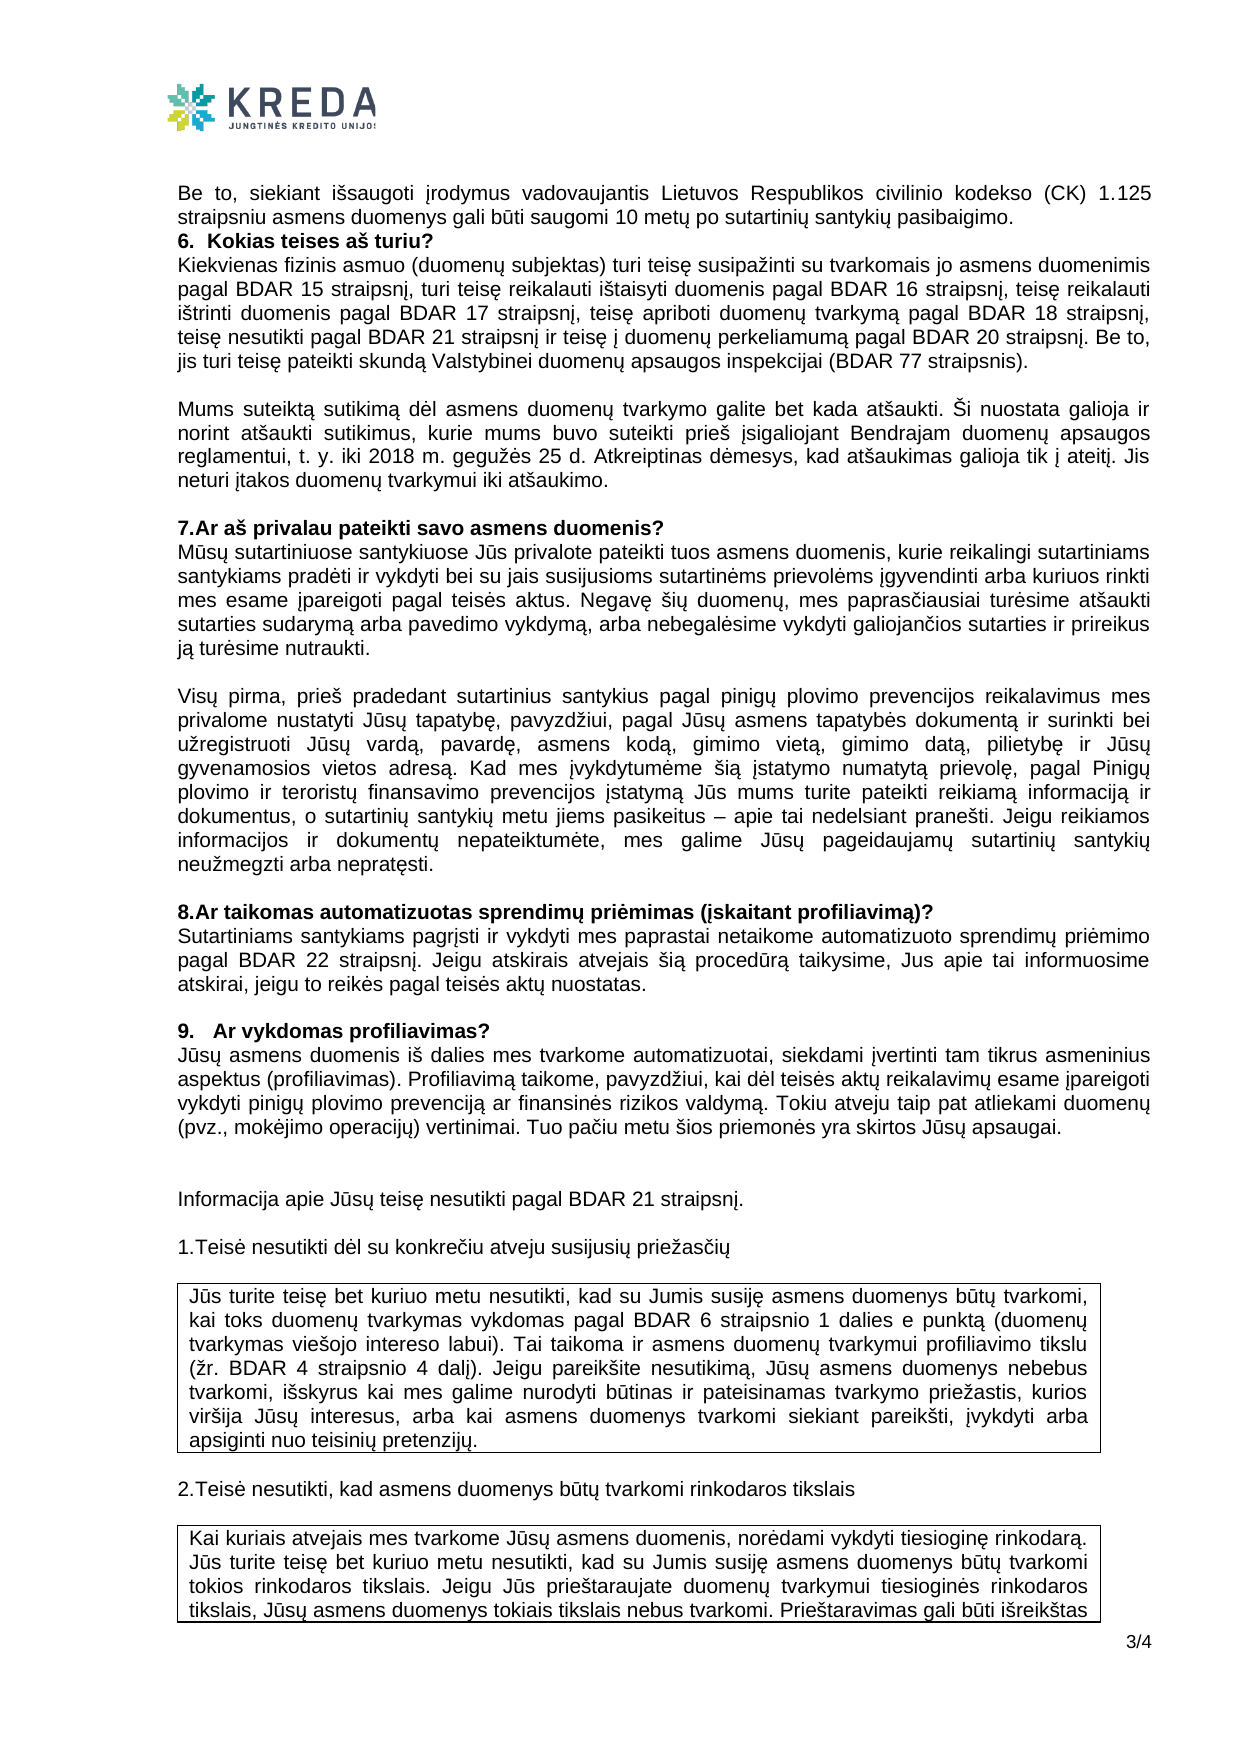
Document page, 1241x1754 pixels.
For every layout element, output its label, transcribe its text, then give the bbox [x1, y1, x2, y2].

table_header Jūs turite teisę bet kuriuo metu nesutikti, kad su Jumis susiję asmens duomenys būtų tvarkomi, kai toks duomenų tvarkymas vykdomas pagal BDAR 6 straipsnio 1 dalies e punktą (duomenų tvarkymas viešojo intereso labui). Tai taikoma ir asmens duomenų tvarkymui profiliavimo tikslu (žr. BDAR 4 straipsnio 4 dalį). Jeigu pareikšite nesutikimą, Jūsų asmens duomenys nebebus tvarkomi, išskyrus kai mes galime nurodyti būtinas ir pateisinamas tvarkymo priežastis, kurios viršija Jūsų interesus, arba kai asmens duomenys tvarkomi siekiant pareikšti, įvykdyti arba apsiginti nuo teisinių pretenzijų. [178, 1284, 1100, 1452]
text Informacija apie Jūsų teisę nesutikti pagal BDAR 21 straipsnį. [177, 1187, 1152, 1211]
list Teisė nesutikti, kad asmens duomenys būtų tvarkomi rinkodaros tikslais [177, 1477, 1152, 1501]
text Kiekvienas fizinis asmuo (duomenų subjektas) turi teisę susipažinti su tvarkomais jo asmens duomenimis pagal BDAR 15 straipsnį, turi teisę reikalauti ištaisyti duomenis pagal BDAR 16 straipsnį, teisę reikalauti ištrinti duomenis pagal BDAR 17 straipsnį, teisę apriboti duomenų tvarkymą pagal BDAR 18 straipsnį, teisę nesutikti pagal BDAR 21 straipsnį ir teisę į duomenų perkeliamumą pagal BDAR 20 straipsnį. Be to, jis turi teisę pateikti skundą Valstybinei duomenų apsaugos inspekcijai (BDAR 77 straipsnis). [177, 253, 1152, 372]
list Ar taikomas automatizuotas sprendimų priėmimas (įskaitant profiliavimą)? [177, 899, 1152, 923]
list Teisė nesutikti dėl su konkrečiu atveju susijusių priežasčių [177, 1235, 1152, 1259]
text Visų pirma, prieš pradedant sutartinius santykius pagal pinigų plovimo prevencijos reikalavimus mes privalome nustatyti Jūsų tapatybę, pavyzdžiui, pagal Jūsų asmens tapatybės dokumentą ir surinkti bei užregistruoti Jūsų vardą, pavardę, asmens kodą, gimimo vietą, gimimo datą, pilietybę ir Jūsų gyvenamosios vietos adresą. Kad mes įvykdytumėme šią įstatymo numatytą prievolę, pagal Pinigų plovimo ir teroristų finansavimo prevencijos įstatymą Jūs mums turite pateikti reikiamą informaciją ir dokumentus, o sutartinių santykių metu jiems pasikeitus – apie tai nedelsiant pranešti. Jeigu reikiamos informacijos ir dokumentų nepateiktumėte, mes galime Jūsų pageidaujamų sutartinių santykių neužmegzti arba nepratęsti. [177, 684, 1152, 876]
text Sutartiniams santykiams pagrįsti ir vykdyti mes paprastai netaikome automatizuoto sprendimų priėmimo pagal BDAR 22 straipsnį. Jeigu atskirais atvejais šią procedūrą taikysime, Jus apie tai informuosime atskirai, jeigu to reikės pagal teisės aktų nuostatas. [177, 923, 1152, 995]
text Mūsų sutartiniuose santykiuose Jūs privalote pateikti tuos asmens duomenis, kurie reikalingi sutartiniams santykiams pradėti ir vykdyti bei su jais susijusioms sutartinėms prievolėms įgyvendinti arba kuriuos rinkti mes esame įpareigoti pagal teisės aktus. Negavę šių duomenų, mes paprasčiausiai turėsime atšaukti sutarties sudarymą arba pavedimo vykdymą, arba nebegalėsime vykdyti galiojančios sutarties ir prireikus ją turėsime nutraukti. [177, 540, 1152, 660]
picture [166, 83, 376, 131]
list Ar vykdomas profiliavimas? [177, 1019, 1152, 1043]
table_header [178, 1526, 1100, 1621]
text Mums suteiktą sutikimą dėl asmens duomenų tvarkymo galite bet kada atšaukti. Ši nuostata galioja ir norint atšaukti sutikimus, kurie mums buvo suteikti prieš įsigaliojant Bendrajam duomenų apsaugos reglamentui, t. y. iki 2018 m. gegužės 25 d. Atkreiptinas dėmesys, kad atšaukimas galioja tik į ateitį. Jis neturi įtakos duomenų tvarkymui iki atšaukimo. [177, 396, 1152, 492]
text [177, 181, 1152, 229]
text Jūsų asmens duomenis iš dalies mes tvarkome automatizuotai, siekdami įvertinti tam tikrus asmeninius aspektus (profiliavimas). Profiliavimą taikome, pavyzdžiui, kai dėl teisės aktų reikalavimų esame įpareigoti vykdyti pinigų plovimo prevenciją ar finansinės rizikos valdymą. Tokiu atveju taip pat atliekami duomenų (pvz., mokėjimo operacijų) vertinimai. Tuo pačiu metu šios priemonės yra skirtos Jūsų apsaugai. [177, 1043, 1152, 1139]
list Ar aš privalau pateikti savo asmens duomenis? [177, 516, 1152, 540]
list Kokias teises aš turiu? [177, 229, 1152, 253]
